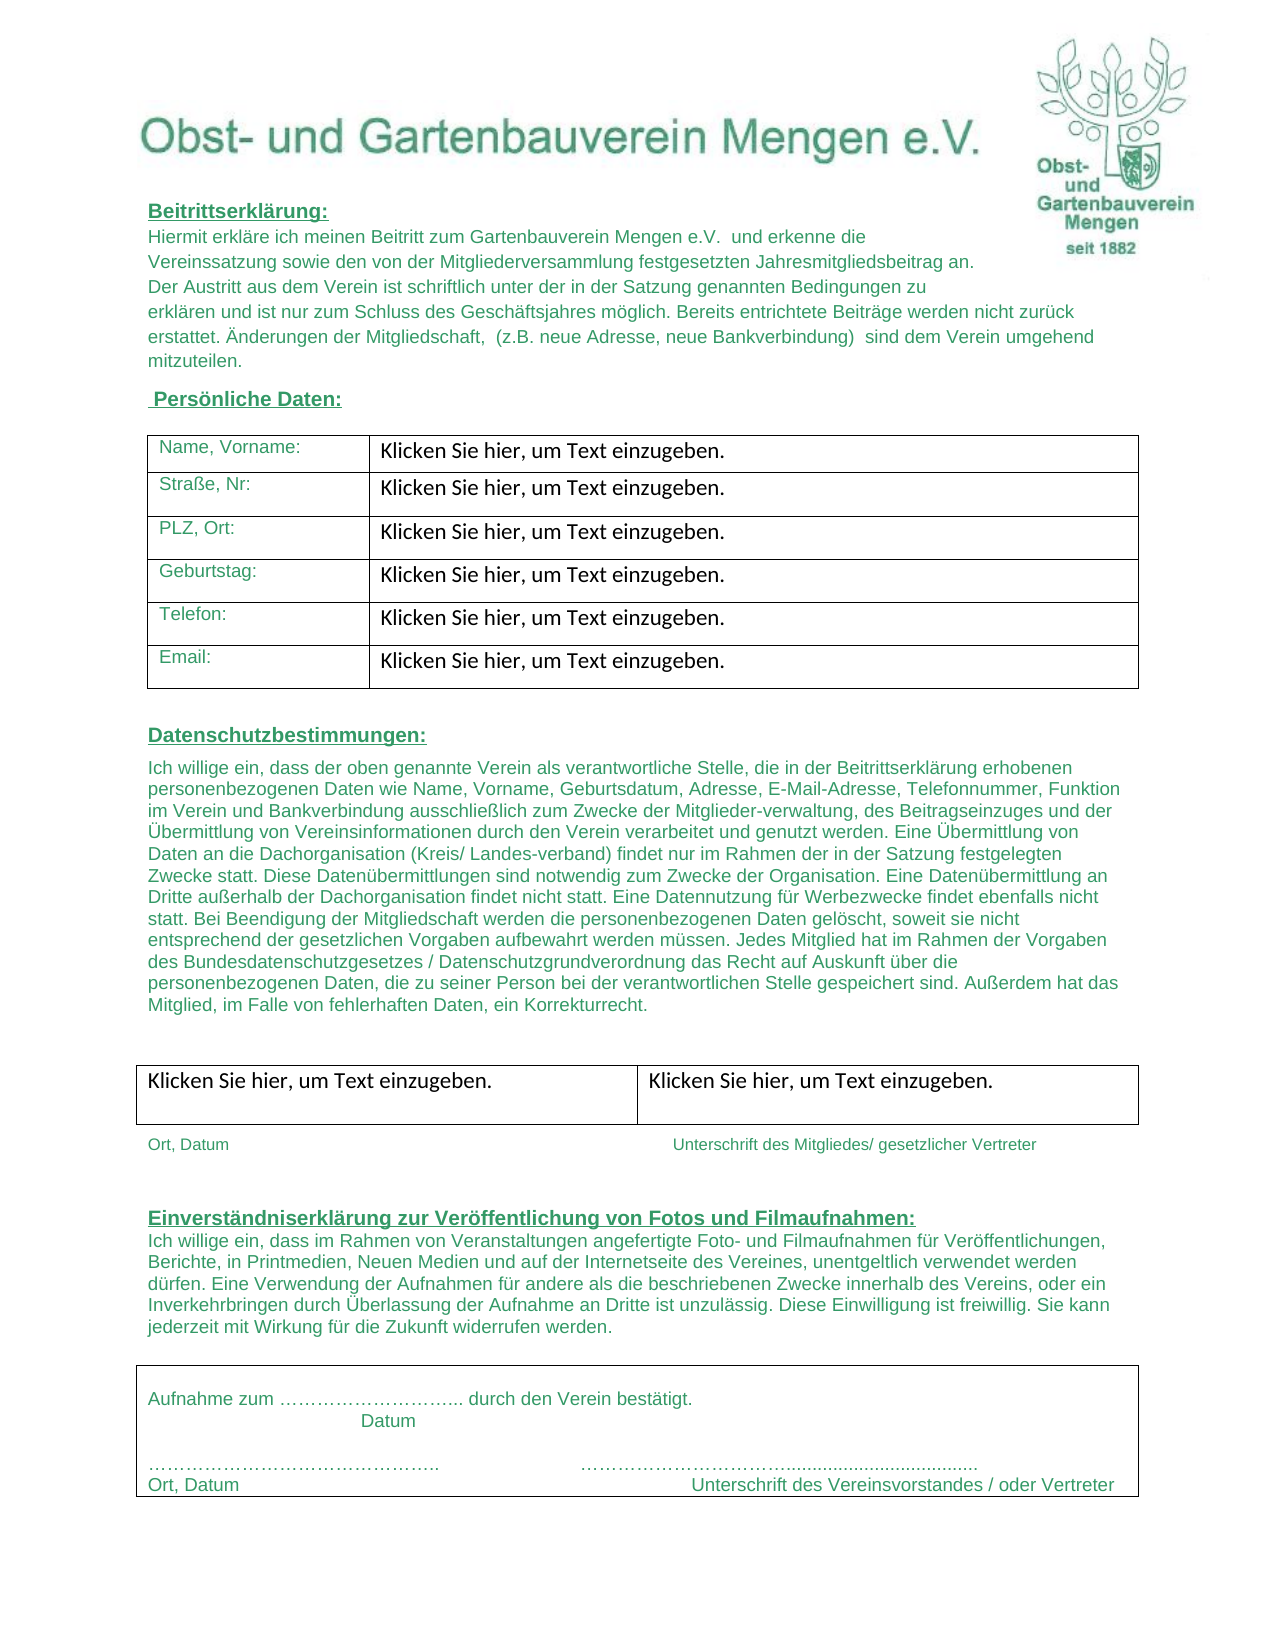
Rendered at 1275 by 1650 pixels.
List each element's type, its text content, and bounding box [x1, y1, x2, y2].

picture [136, 100, 983, 176]
table_cell Geburtstag: [148, 560, 369, 602]
table_header Name, Vorname: [148, 436, 369, 472]
table_cell Telefon: [148, 603, 369, 645]
text Ich willige ein, dass im Rahmen von Veranstaltungen angefertigte Foto- und Filmaufnahmen für Veröffentlichungen, Berichte, in Printmedien, Neuen Medien und auf der Internetseite des Vereines, unentgeltlich verwendet werden dürfen. Eine Verwendung der Aufnahmen für andere als die beschriebenen Zwecke innerhalb des Vereins, oder ein Inverkehrbringen durch Überlassung der Aufnahme an Dritte ist unzulässig. Diese Einwilligung ist freiwillig. Sie kann jederzeit mit Wirkung für die Zukunft widerrufen werden. [148, 1229, 1127, 1365]
text Ort, Datum Unterschrift des Mitgliedes/ gesetzlicher Vertreter [148, 1134, 1127, 1181]
table_cell PLZ, Ort: [148, 517, 369, 559]
table_cell Straße, Nr: [148, 473, 369, 516]
table_cell Email: [148, 646, 369, 688]
text Einverständniserklärung zur Veröffentlichung von Fotos und Filmaufnahmen: [148, 1181, 1127, 1229]
text Datenschutzbestimmungen: [148, 699, 1127, 747]
table_header Aufnahme zum ………………………... durch den Verein bestätigt. Datum ……………………………………….. ……………………………..................................... Ort, Datum Unterschrift des Vereinsvorstandes / oder Vertreter [137, 1366, 1138, 1496]
text Ich willige ein, dass der oben genannte Verein als verantwortliche Stelle, die in der Beitrittserklärung erhobenen personenbezogenen Daten wie Name, Vorname, Geburtsdatum, Adresse, E-Mail-Adresse, Telefonnummer, Funktion im Verein und Bankverbindung ausschließlich zum Zwecke der Mitglieder-verwaltung, des Beitragseinzuges und der Übermittlung von Vereinsinformationen durch den Verein verarbeitet und genutzt werden. Eine Übermittlung von Daten an die Dachorganisation (Kreis/ Landes-verband) findet nur im Rahmen der in der Satzung festgelegten Zwecke statt. Diese Datenübermittlungen sind notwendig zum Zwecke der Organisation. Eine Datenübermittlung an Dritte außerhalb der Dachorganisation findet nicht statt. Eine Datennutzung für Werbezwecke findet ebenfalls nicht statt. Bei Beendigung der Mitgliedschaft werden die personenbezogenen Daten gelöscht, soweit sie nicht entsprechend der gesetzlichen Vorgaben aufbewahrt werden müssen. Jedes Mitglied hat im Rahmen der Vorgaben des Bundesdatenschutzgesetzes / Datenschutzgrundverordnung das Recht auf Auskunft über die personenbezogenen Daten, die zu seiner Person bei der verantwortlichen Stelle gespeichert sind. Außerdem hat das Mitglied, im Falle von fehlerhaften Daten, ein Korrekturrecht. [148, 757, 1127, 1065]
text Beitrittserklärung: Hiermit erkläre ich meinen Beitritt zum Gartenbauverein Mengen e.V. und erkenne die Vereinssatzung sowie den von der Mitgliederversammlung festgesetzten Jahresmitgliedsbeitrag an. Der Austritt aus dem Verein ist schriftlich unter der in der Satzung genannten Bedingungen zu erklären und ist nur zum Schluss des Geschäftsjahres möglich. Bereits entrichtete Beiträge werden nicht zurück erstattet. Änderungen der Mitgliedschaft, (z.B. neue Adresse, neue Bankverbindung) sind dem Verein umgehend mitzuteilen. Persönliche Daten: [148, 148, 1127, 410]
picture [1015, 23, 1209, 292]
